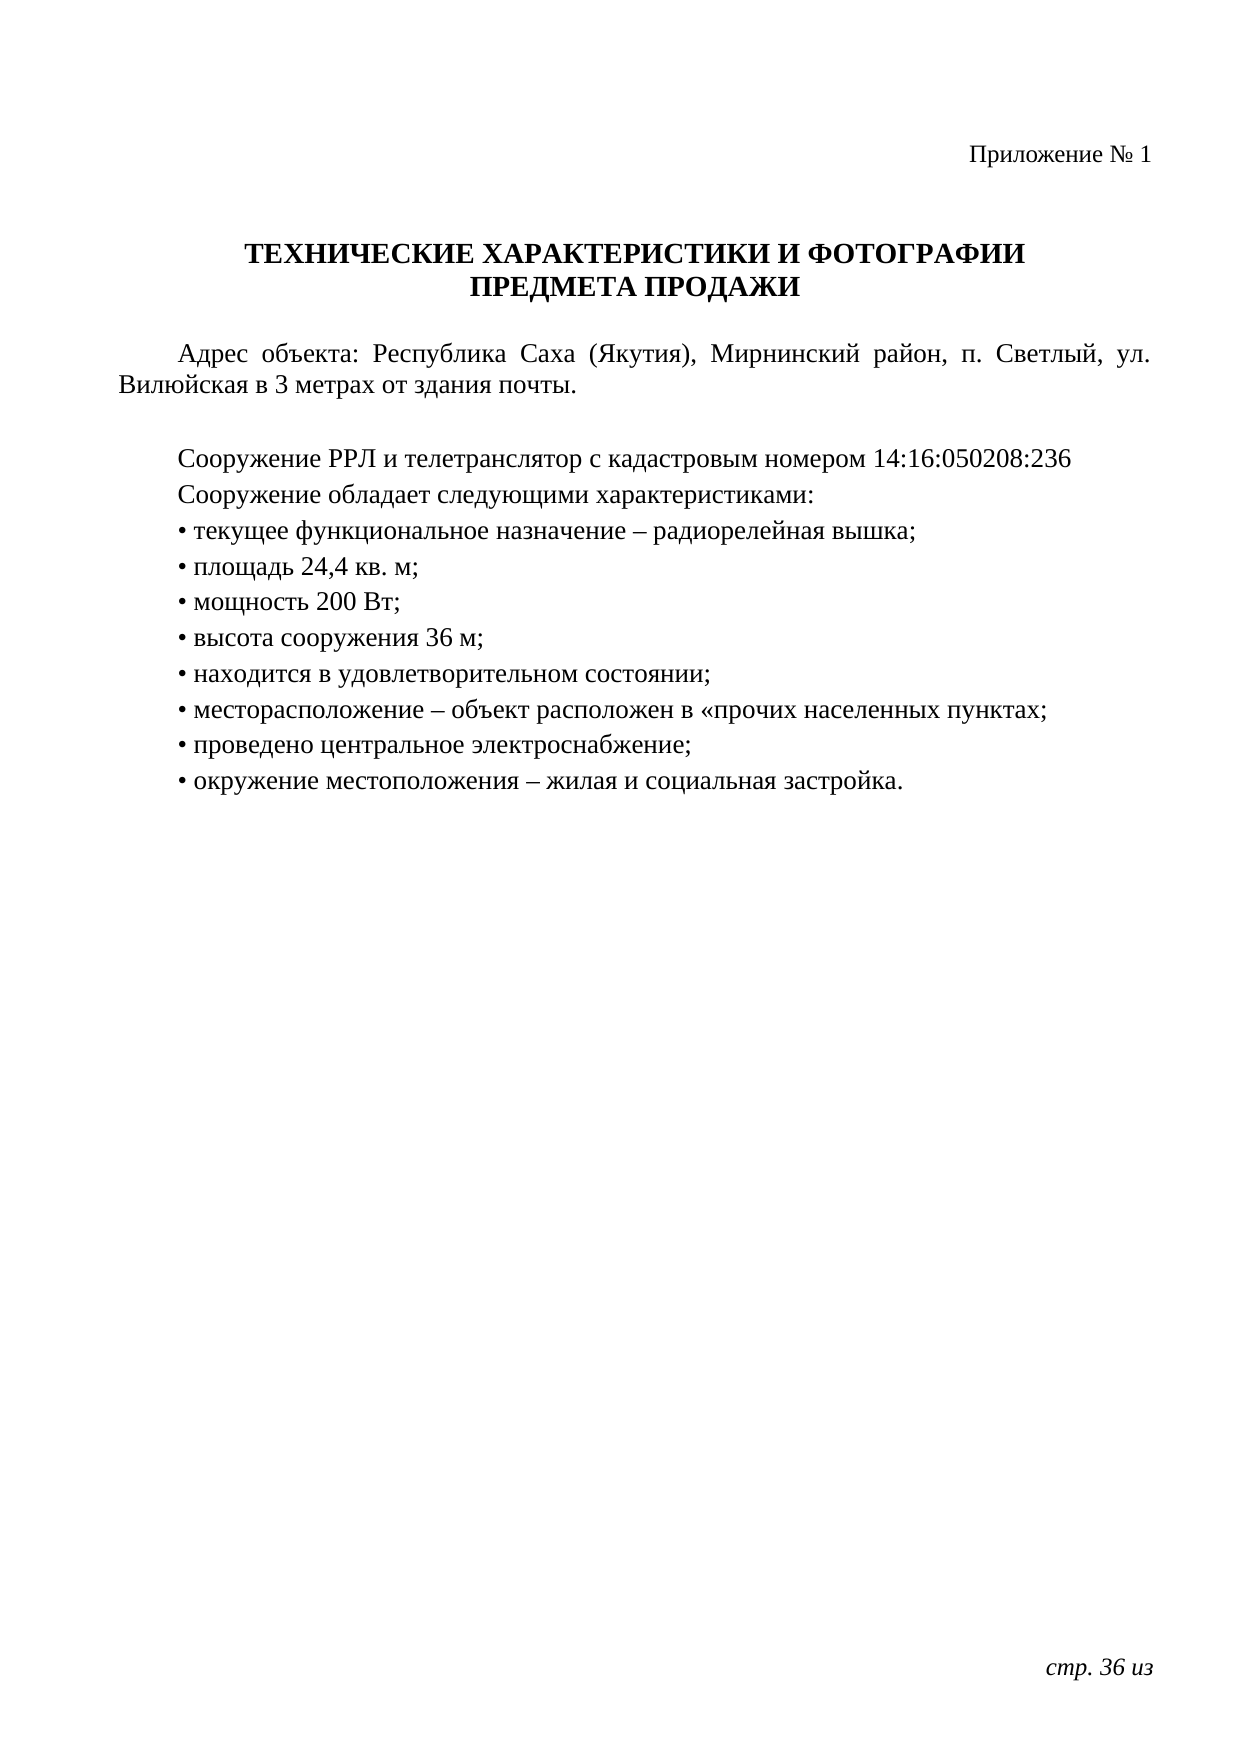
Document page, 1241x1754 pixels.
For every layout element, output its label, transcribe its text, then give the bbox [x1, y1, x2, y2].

text • высота сооружения 36 м; [118, 621, 1152, 652]
text Сооружение РРЛ и телетранслятор с кадастровым номером 14:16:050208:236 [118, 443, 1152, 474]
text • месторасположение – объект расположен в «прочих населенных пунктах; [118, 693, 1152, 724]
text ПРЕДМЕТА ПРОДАЖИ [118, 269, 1152, 303]
text • находится в удовлетворительном состоянии; [118, 657, 1152, 688]
text ТЕХНИЧЕСКИЕ ХАРАКТЕРИСТИКИ И ФОТОГРАФИИ [118, 236, 1152, 269]
text • проведено центральное электроснабжение; [118, 728, 1152, 759]
text • площадь 24,4 кв. м; [118, 550, 1152, 581]
text • окружение местоположения – жилая и социальная застройка. [118, 764, 1152, 795]
text Адрес объекта: Республика Саха (Якутия), Мирнинский район, п. Светлый, ул. Вилюйская в 3 метрах от здания почты. [118, 337, 1152, 399]
text • мощность 200 Вт; [118, 586, 1152, 617]
subtitle Приложение № 1 [236, 139, 1152, 167]
text Сооружение обладает следующими характеристиками: [177, 478, 1152, 509]
text • текущее функциональное назначение – радиорелейная вышка; [118, 514, 1152, 545]
